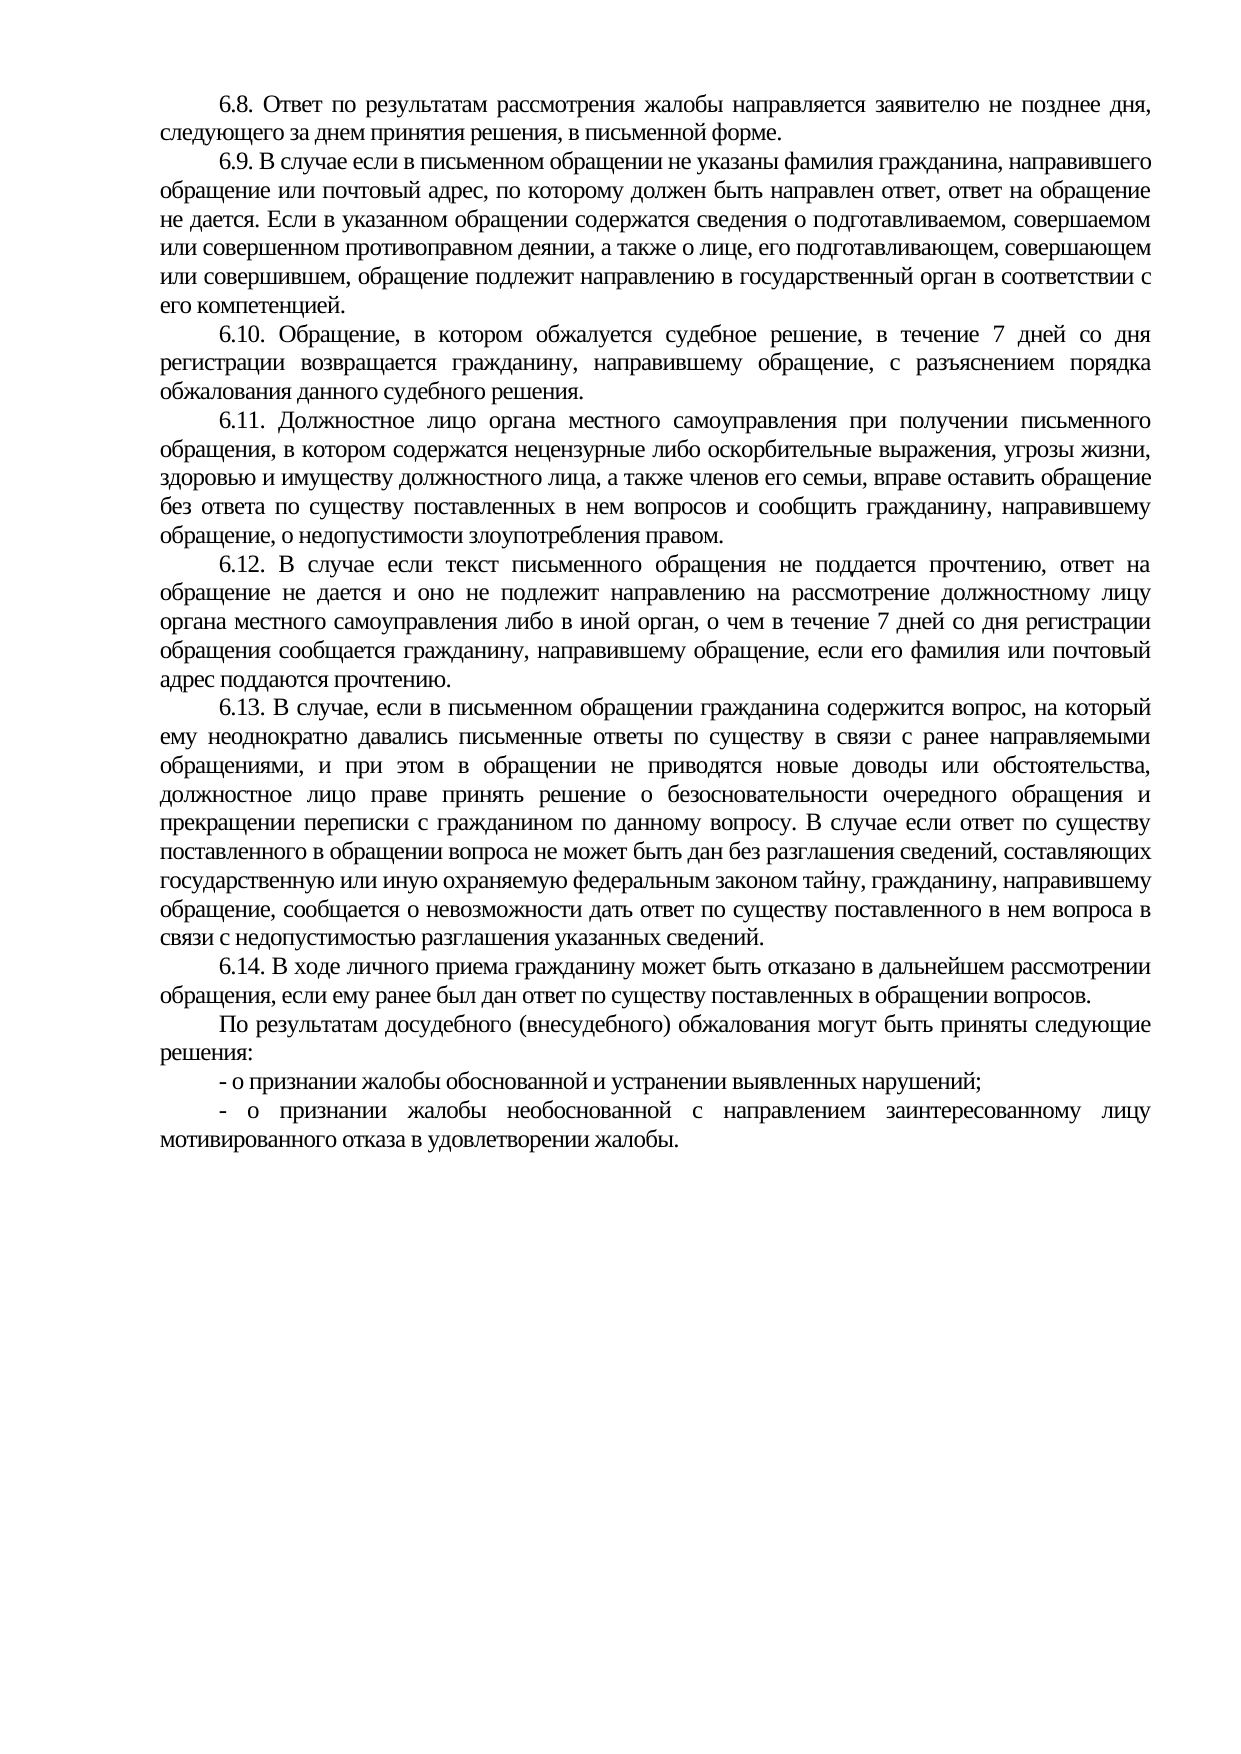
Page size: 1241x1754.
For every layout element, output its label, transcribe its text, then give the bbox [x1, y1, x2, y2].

text 6.12. В случае если текст письменного обращения не поддается прочтению, ответ на обращение не дается и оно не подлежит направлению на рассмотрение должностному лицу органа местного самоуправления либо в иной орган, о чем в течение 7 дней со дня регистрации обращения сообщается гражданину, направившему обращение, если его фамилия или почтовый адрес поддаются прочтению. [159, 549, 1152, 692]
text 6.9. В случае если в письменном обращении не указаны фамилия гражданина, направившего обращение или почтовый адрес, по которому должен быть направлен ответ, ответ на обращение не дается. Если в указанном обращении содержатся сведения о подготавливаемом, совершаемом или совершенном противоправном деянии, а также о лице, его подготавливающем, совершающем или совершившем, обращение подлежит направлению в государственный орган в соответствии с его компетенцией. [159, 146, 1152, 319]
text - о признании жалобы обоснованной и устранении выявленных нарушений; [159, 1066, 1152, 1095]
text - о признании жалобы необоснованной с направлением заинтересованному лицу мотивированного отказа в удовлетворении жалобы. [159, 1095, 1152, 1152]
text 6.8. Ответ по результатам рассмотрения жалобы направляется заявителю не позднее дня, следующего за днем принятия решения, в письменной форме. [159, 89, 1152, 146]
text По результатам досудебного (внесудебного) обжалования могут быть приняты следующие решения: [159, 1009, 1152, 1066]
text 6.11. Должностное лицо органа местного самоуправления при получении письменного обращения, в котором содержатся нецензурные либо оскорбительные выражения, угрозы жизни, здоровью и имуществу должностного лица, а также членов его семьи, вправе оставить обращение без ответа по существу поставленных в нем вопросов и сообщить гражданину, направившему обращение, о недопустимости злоупотребления правом. [159, 405, 1152, 549]
text 6.10. Обращение, в котором обжалуется судебное решение, в течение 7 дней со дня регистрации возвращается гражданину, направившему обращение, с разъяснением порядка обжалования данного судебного решения. [159, 319, 1152, 405]
text 6.13. В случае, если в письменном обращении гражданина содержится вопрос, на который ему неоднократно давались письменные ответы по существу в связи с ранее направляемыми обращениями, и при этом в обращении не приводятся новые доводы или обстоятельства, должностное лицо праве принять решение о безосновательности очередного обращения и прекращении переписки с гражданином по данному вопросу. В случае если ответ по существу поставленного в обращении вопроса не может быть дан без разглашения сведений, составляющих государственную или иную охраняемую федеральным законом тайну, гражданину, направившему обращение, сообщается о невозможности дать ответ по существу поставленного в нем вопроса в связи с недопустимостью разглашения указанных сведений. [159, 692, 1152, 951]
text 6.14. В ходе личного приема гражданину может быть отказано в дальнейшем рассмотрении обращения, если ему ранее был дан ответ по существу поставленных в обращении вопросов. [159, 951, 1152, 1009]
